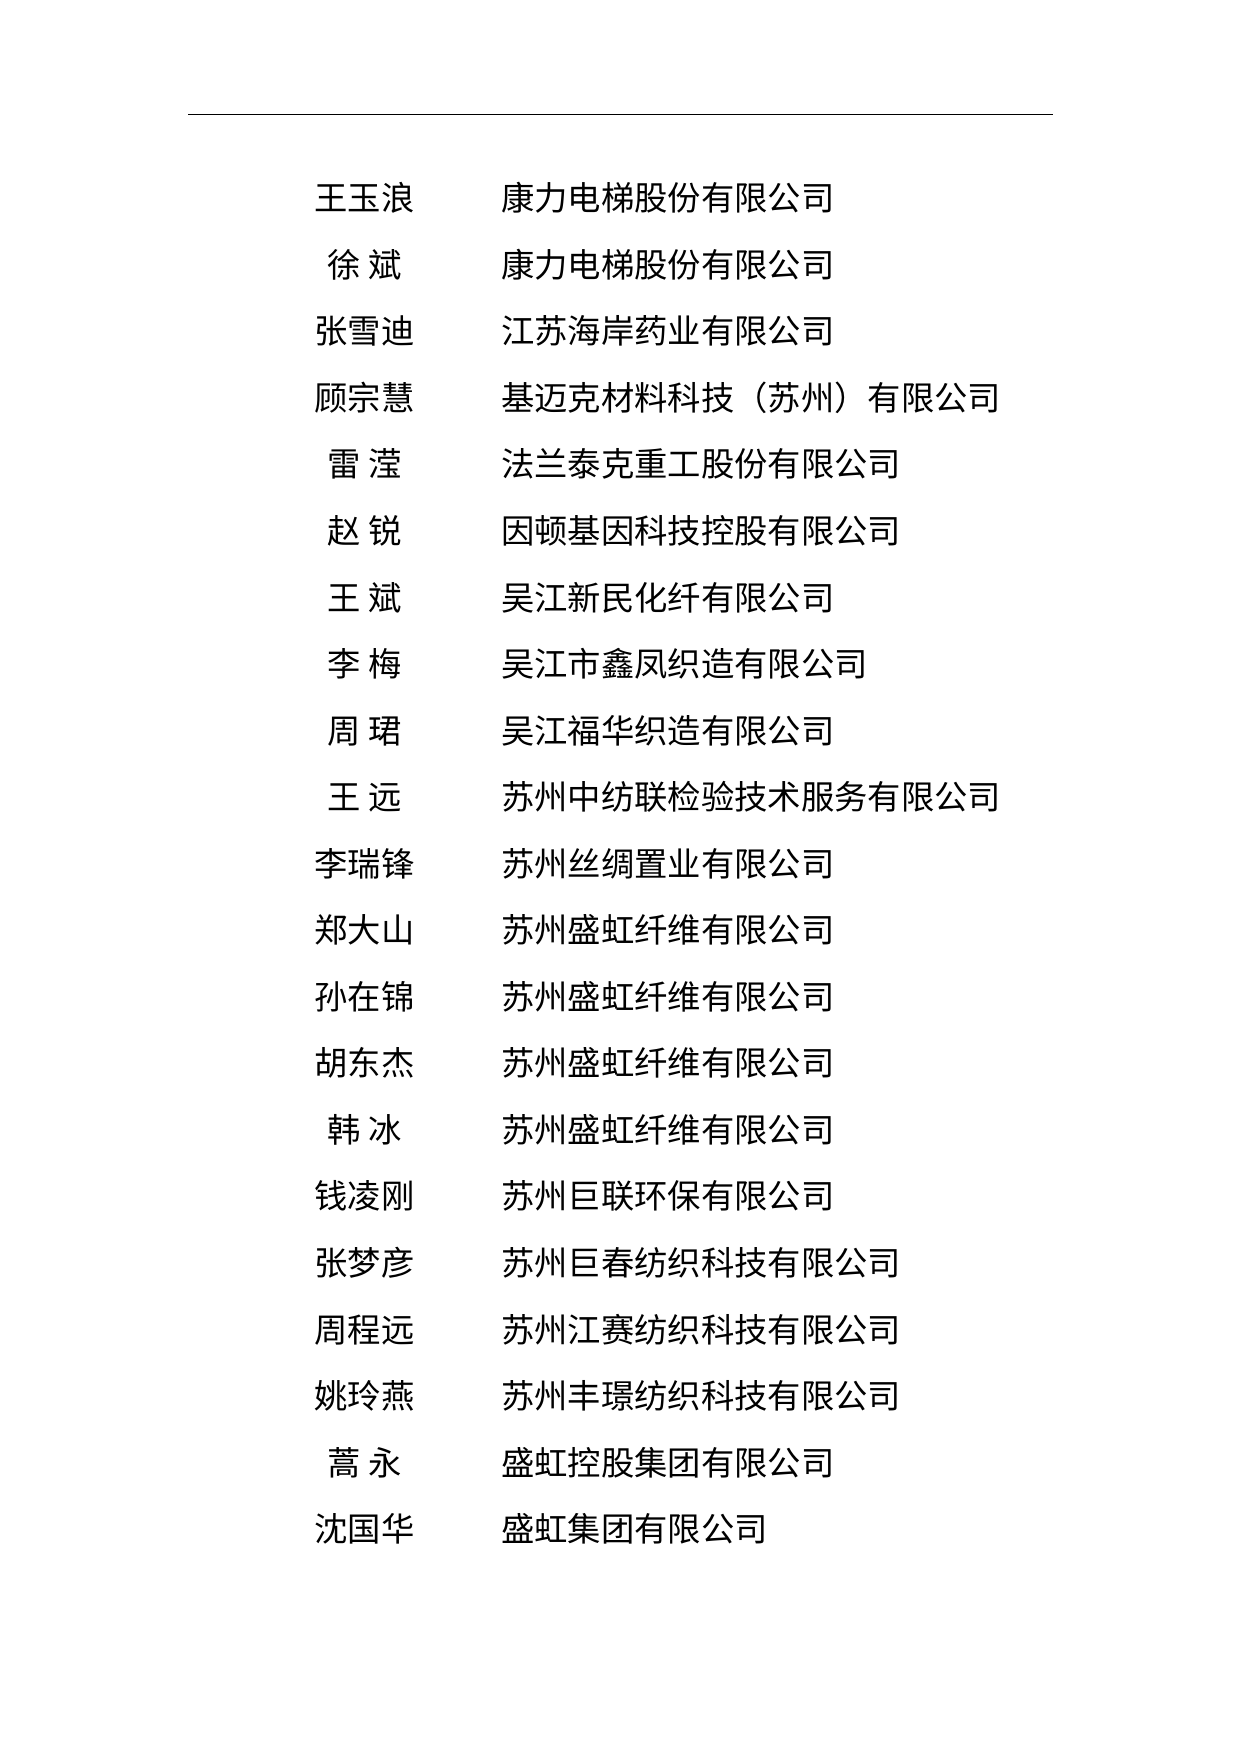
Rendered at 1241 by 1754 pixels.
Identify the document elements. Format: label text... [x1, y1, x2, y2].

table_cell 吴江福华织造有限公司 [502, 695, 1046, 761]
table_cell 张雪迪 [189, 295, 502, 362]
table_cell 盛虹集团有限公司 [502, 1493, 1046, 1560]
table_cell 沈国华 [189, 1493, 502, 1560]
table_cell 苏州丝绸置业有限公司 [502, 828, 1046, 894]
table_cell 康力电梯股份有限公司 [502, 229, 1046, 295]
table_cell 王 斌 [189, 561, 502, 628]
table_cell 苏州盛虹纤维有限公司 [502, 894, 1046, 961]
table_cell 姚玲燕 [189, 1360, 502, 1427]
table_cell 吴江市鑫凤织造有限公司 [502, 628, 1046, 694]
table_cell 因顿基因科技控股有限公司 [502, 495, 1046, 561]
table_cell 胡东杰 [189, 1027, 502, 1094]
table_cell 苏州盛虹纤维有限公司 [502, 961, 1046, 1027]
table_cell 基迈克材料科技（苏州）有限公司 [502, 362, 1046, 428]
table_cell 钱凌刚 [189, 1160, 502, 1227]
table_cell 郑大山 [189, 894, 502, 961]
table_cell 苏州盛虹纤维有限公司 [502, 1027, 1046, 1094]
table_cell 苏州巨联环保有限公司 [502, 1160, 1046, 1227]
table_cell 周 珺 [189, 695, 502, 761]
table_cell 雷 滢 [189, 428, 502, 495]
table_cell 苏州中纺联检验技术服务有限公司 [502, 761, 1046, 828]
table_cell 蒿 永 [189, 1427, 502, 1493]
table_cell 王 远 [189, 761, 502, 828]
table_cell 盛虹控股集团有限公司 [502, 1427, 1046, 1493]
table_cell 李瑞锋 [189, 828, 502, 894]
table_cell 李 梅 [189, 628, 502, 694]
table_cell 苏州丰璟纺织科技有限公司 [502, 1360, 1046, 1427]
table_cell 吴江新民化纤有限公司 [502, 561, 1046, 628]
table_cell 江苏海岸药业有限公司 [502, 295, 1046, 362]
table_cell 苏州盛虹纤维有限公司 [502, 1094, 1046, 1160]
table_cell 王玉浪 [189, 162, 502, 228]
table_cell 赵 锐 [189, 495, 502, 561]
table_cell 徐 斌 [189, 229, 502, 295]
table_cell 韩 冰 [189, 1094, 502, 1160]
table_cell 周程远 [189, 1294, 502, 1360]
table_cell 苏州巨春纺织科技有限公司 [502, 1227, 1046, 1293]
table_cell 孙在锦 [189, 961, 502, 1027]
table_cell 张梦彦 [189, 1227, 502, 1293]
table_cell 苏州江赛纺织科技有限公司 [502, 1294, 1046, 1360]
table_cell 顾宗慧 [189, 362, 502, 428]
table_cell 法兰泰克重工股份有限公司 [502, 428, 1046, 495]
table_cell 康力电梯股份有限公司 [502, 162, 1046, 228]
